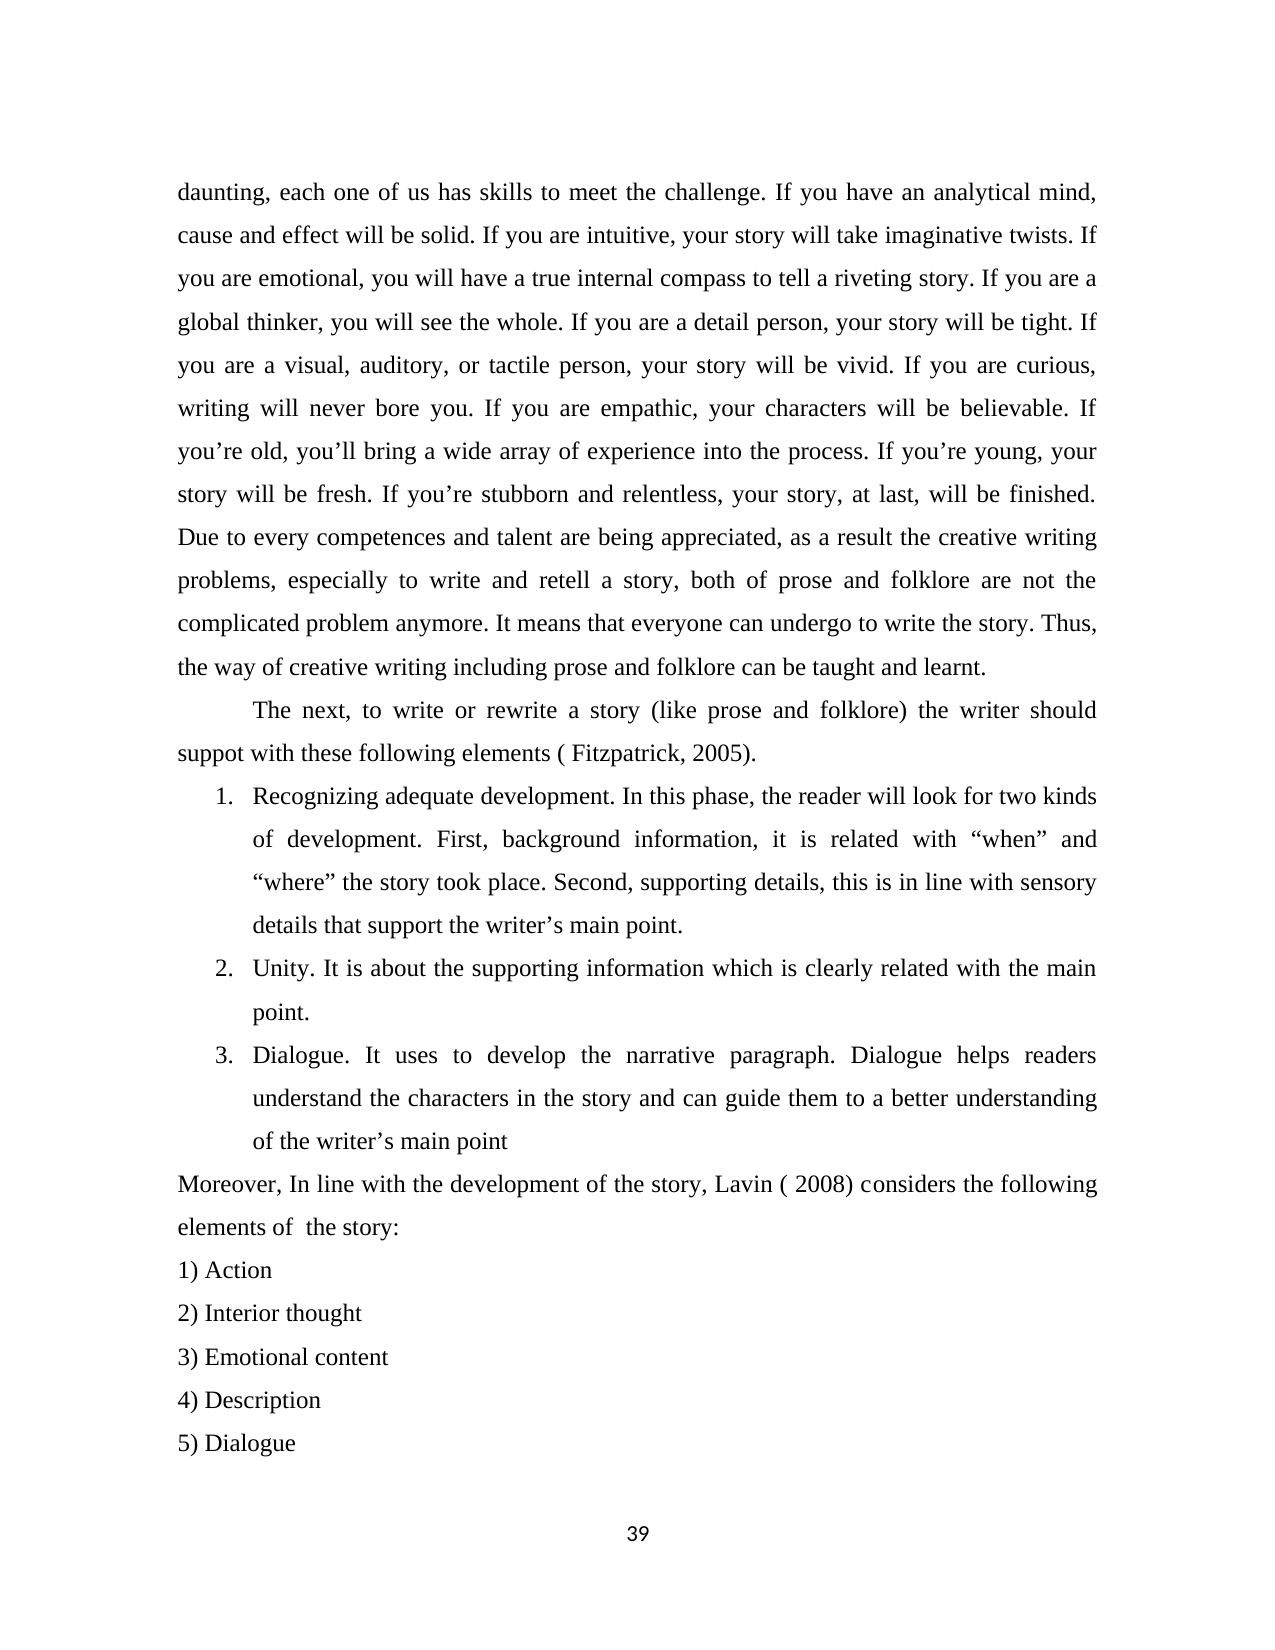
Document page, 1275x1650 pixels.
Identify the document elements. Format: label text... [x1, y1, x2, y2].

text 5) Dialogue [177, 1428, 1098, 1457]
text 2) Interior thought [177, 1298, 1098, 1327]
list Unity. It is about the supporting information which is clearly related with the main point. [215, 953, 1098, 1025]
text Moreover, In line with the development of the story, Lavin ( 2008) considers the following elements of the story: [177, 1169, 1098, 1241]
text 3) Emotional content [177, 1342, 1098, 1370]
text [177, 177, 1098, 680]
text 1) Action [177, 1255, 1098, 1284]
list Recognizing adequate development. In this phase, the reader will look for two kinds of development. First, background information, it is related with “when” and “where” the story took place. Second, supporting details, this is in line with sensory details that support the writer’s main point. [215, 781, 1098, 939]
list Dialogue. It uses to develop the narrative paragraph. Dialogue helps readers understand the characters in the story and can guide them to a better understanding of the writer’s main point [215, 1040, 1098, 1155]
text The next, to write or rewrite a story (like prose and folklore) the writer should suppot with these following elements ( Fitzpatrick, 2005). [177, 695, 1098, 767]
text 4) Description [177, 1385, 1098, 1413]
